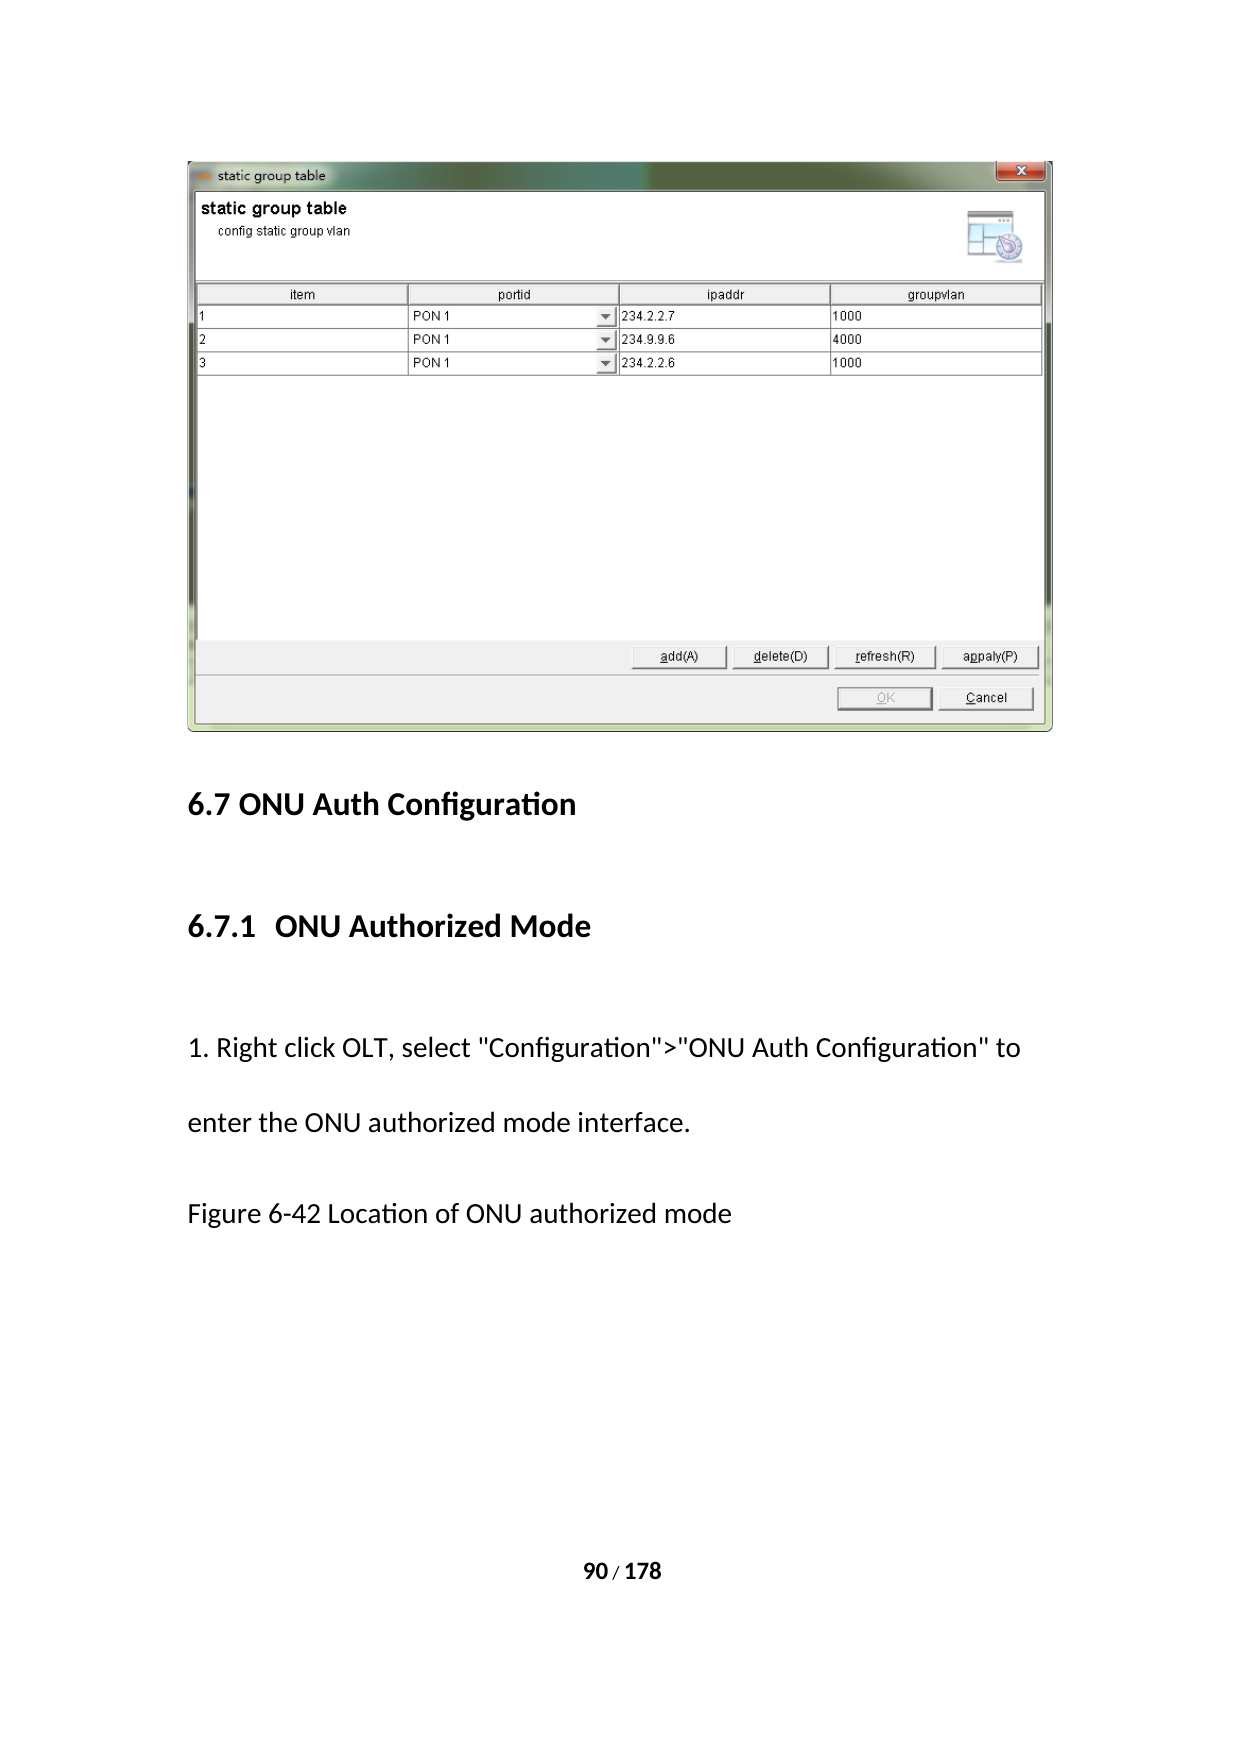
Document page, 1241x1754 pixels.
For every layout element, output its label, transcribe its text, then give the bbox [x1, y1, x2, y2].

picture [187, 161, 1053, 732]
text 1. Right click OLT, select "Configuration">"ONU Auth Configuration" to enter the ONU authorized mode interface. [187, 1015, 1053, 1154]
text ONU Authorized Mode [187, 893, 1053, 958]
text ONU Auth Configuration [187, 771, 1053, 836]
text Figure 6-42 Location of ONU authorized mode [187, 1181, 1053, 1246]
